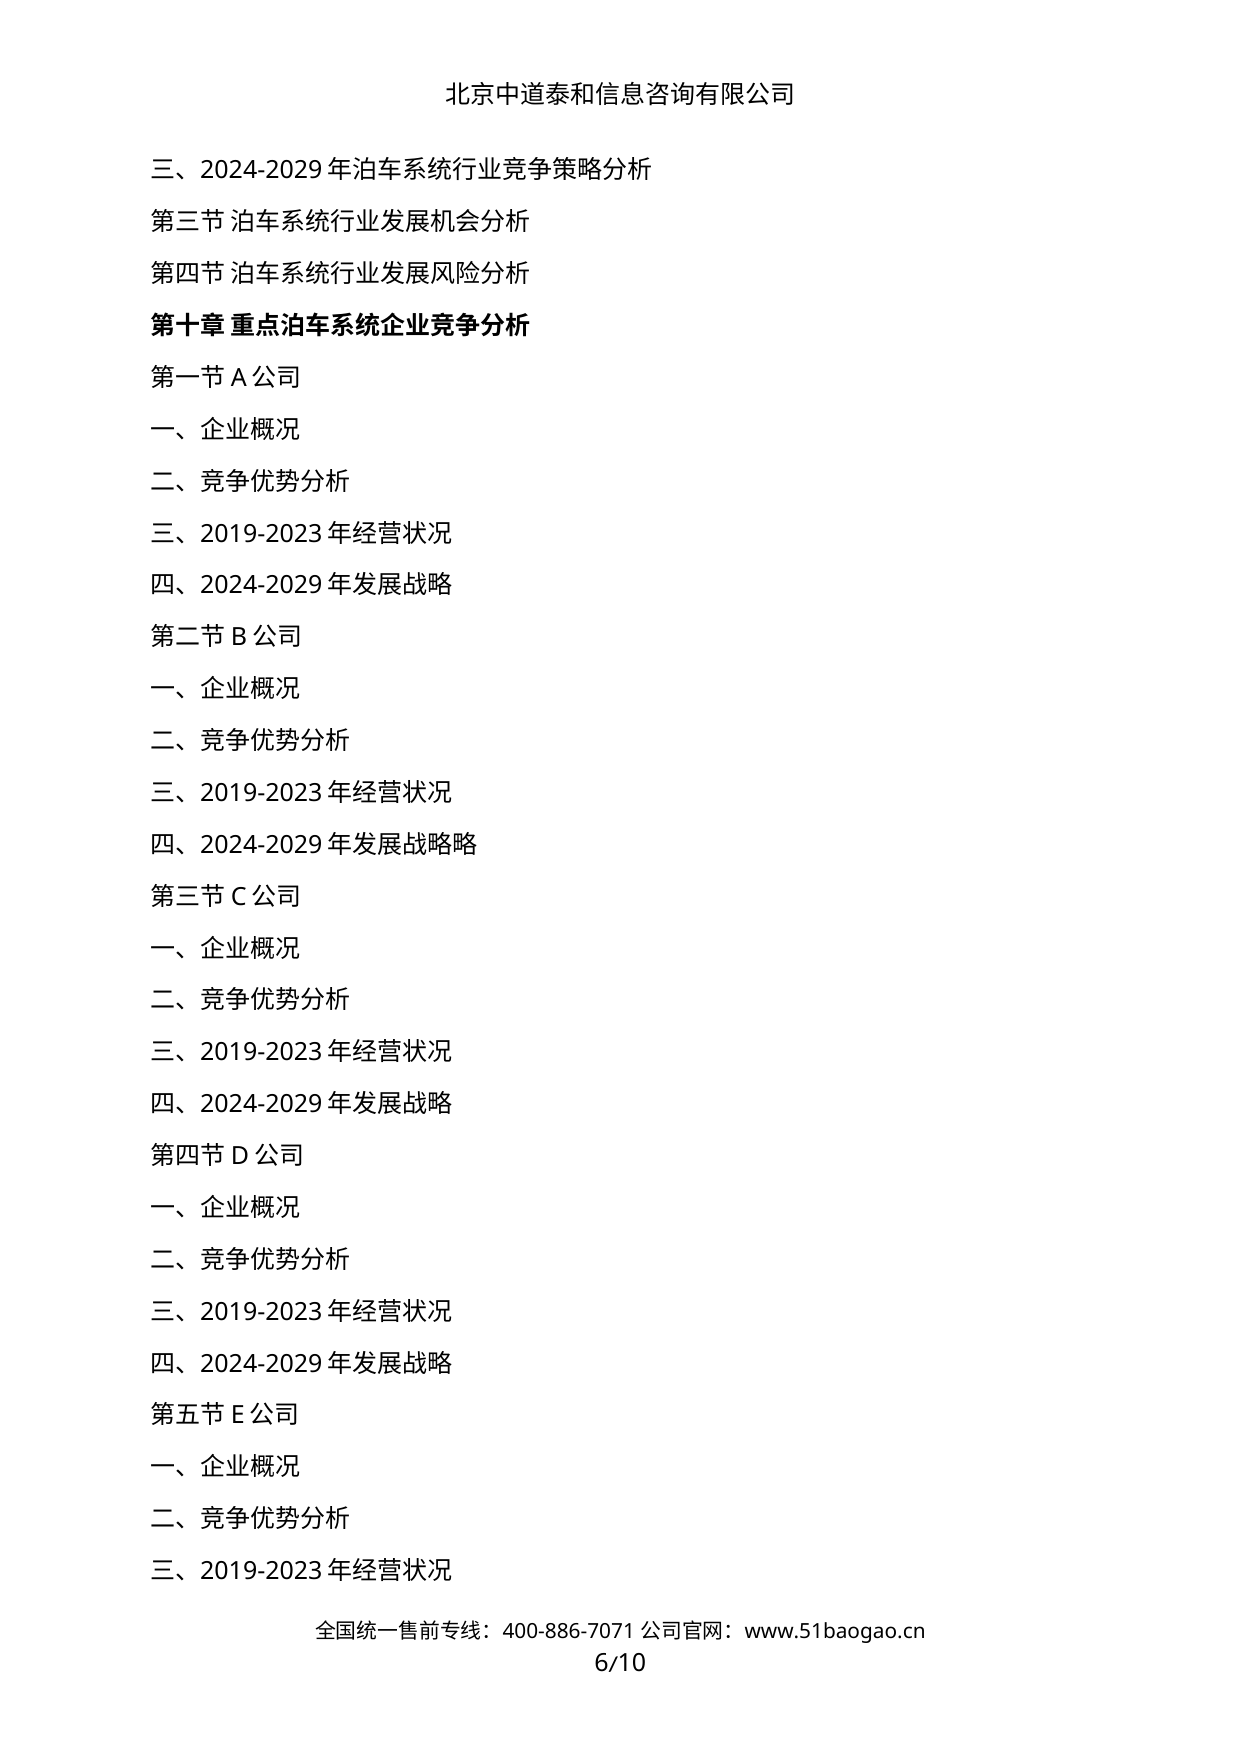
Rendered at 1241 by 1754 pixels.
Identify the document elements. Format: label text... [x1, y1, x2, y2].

text 一、企业概况 [150, 1187, 1090, 1224]
text 第四节 泊车系统行业发展风险分析 [150, 254, 1090, 290]
text 二、竞争优势分析 [150, 980, 1090, 1016]
text 四、2024-2029年发展战略 [150, 1084, 1090, 1120]
text 第三节 C公司 [150, 876, 1090, 912]
text 三、2019-2023年经营状况 [150, 1032, 1090, 1068]
text 第三节 泊车系统行业发展机会分析 [150, 202, 1090, 238]
text 四、2024-2029年发展战略 [150, 565, 1090, 601]
text 二、竞争优势分析 [150, 1499, 1090, 1535]
text 第五节 E公司 [150, 1395, 1090, 1431]
text 第一节 A公司 [150, 357, 1090, 394]
text 四、2024-2029年发展战略略 [150, 824, 1090, 861]
text 二、竞争优势分析 [150, 721, 1090, 757]
text 第十章 重点泊车系统企业竞争分析 [150, 306, 1090, 342]
text 一、企业概况 [150, 1447, 1090, 1483]
text 一、企业概况 [150, 928, 1090, 964]
text 第二节 B公司 [150, 617, 1090, 653]
text 四、2024-2029年发展战略 [150, 1343, 1090, 1379]
text 三、2019-2023年经营状况 [150, 772, 1090, 809]
text 二、竞争优势分析 [150, 461, 1090, 497]
text 一、企业概况 [150, 669, 1090, 705]
text 三、2019-2023年经营状况 [150, 1291, 1090, 1327]
text 三、2019-2023年经营状况 [150, 513, 1090, 549]
text 二、竞争优势分析 [150, 1239, 1090, 1276]
text 第四节 D公司 [150, 1136, 1090, 1172]
text 三、2019-2023年经营状况 [150, 1551, 1090, 1587]
text 一、企业概况 [150, 409, 1090, 446]
text 三、2024-2029年泊车系统行业竞争策略分析 [150, 150, 1090, 186]
